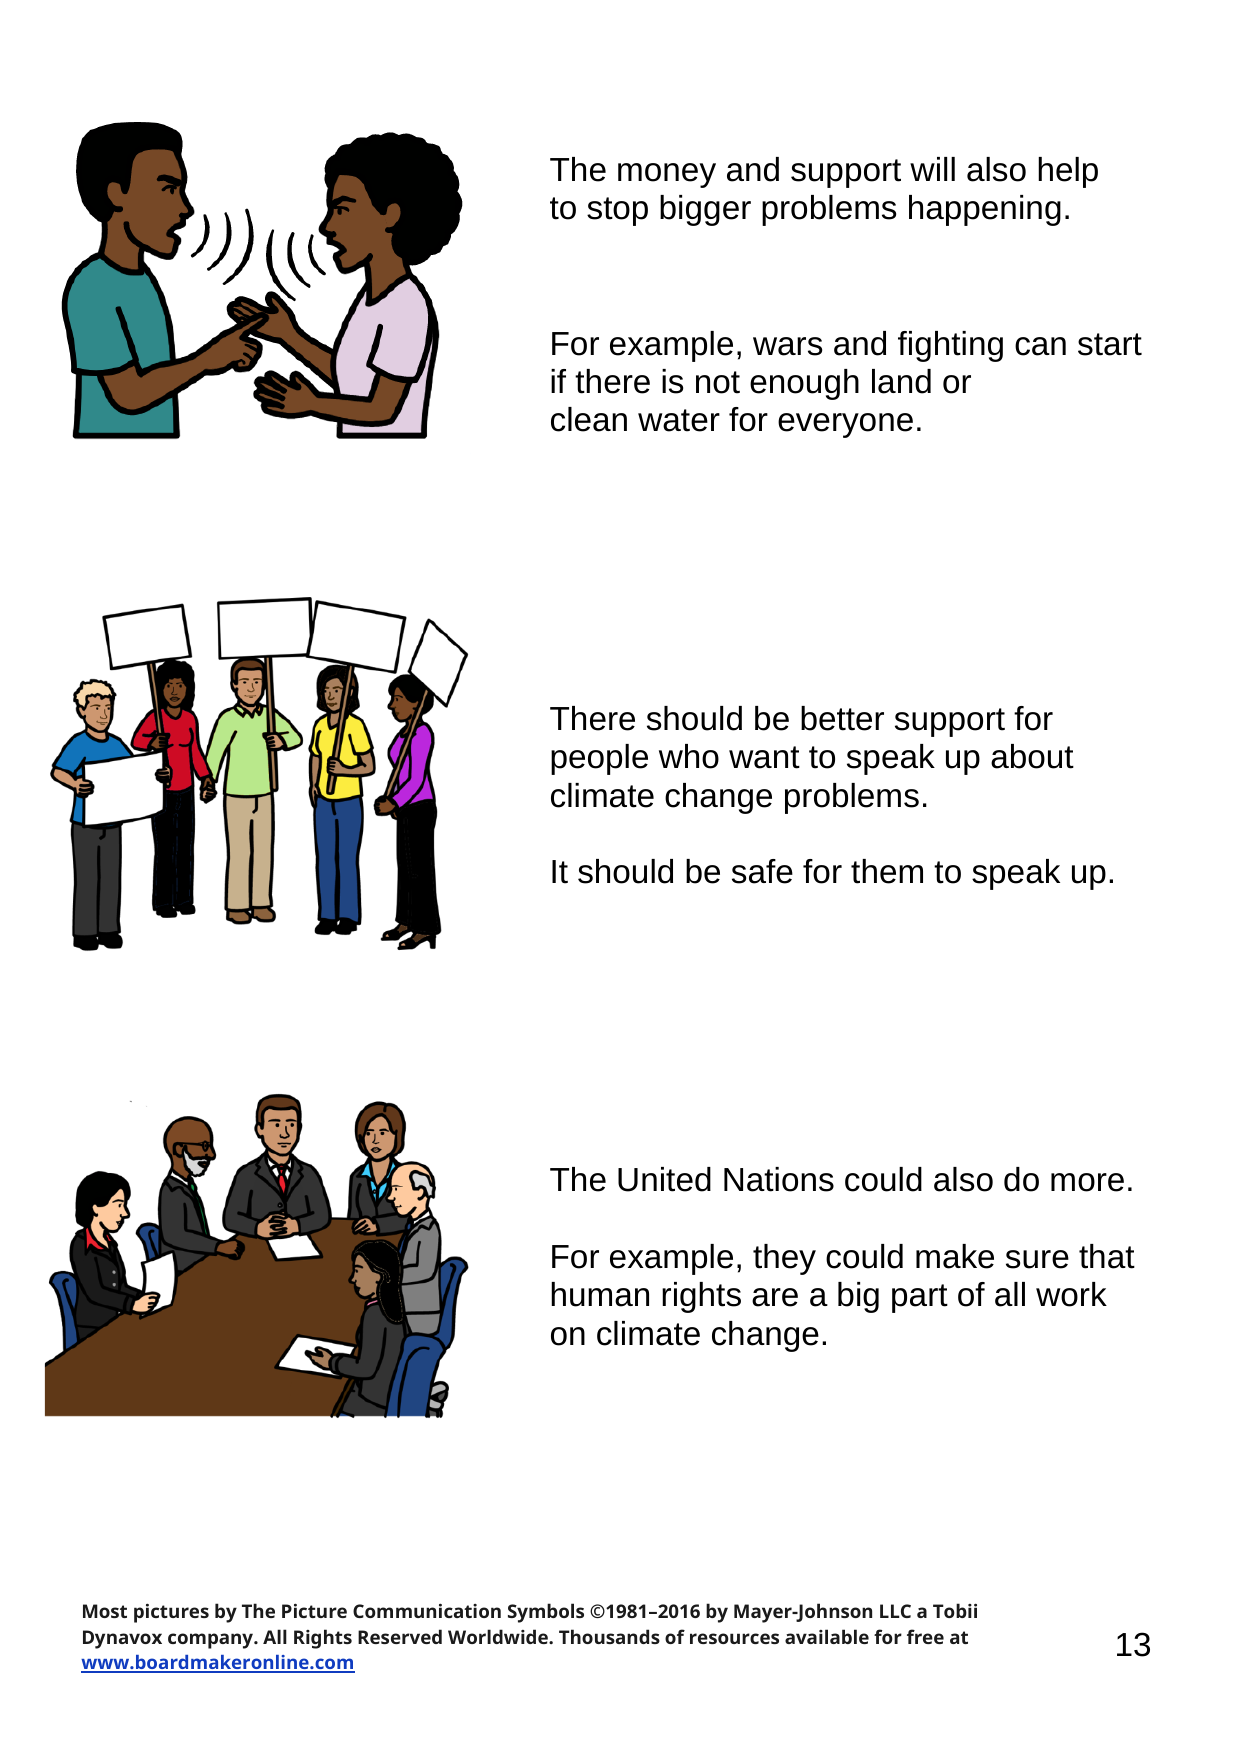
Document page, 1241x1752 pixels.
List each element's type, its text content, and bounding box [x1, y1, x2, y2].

text There should be better support for people who want to speak up about climate change problems. [549, 699, 1152, 814]
text For example, wars and fighting can start if there is not enough land or clean water for everyone. [549, 324, 1152, 439]
text For example, they could make sure that human rights are a big part of all work on climate change. [549, 1237, 1152, 1352]
picture [44, 1068, 472, 1435]
picture [59, 99, 471, 460]
text The United Nations could also do more. [549, 1160, 1152, 1198]
text The money and support will also help to stop bigger problems happening. [549, 150, 1152, 227]
text It should be safe for them to speak up. [549, 852, 1152, 891]
picture [49, 597, 472, 955]
